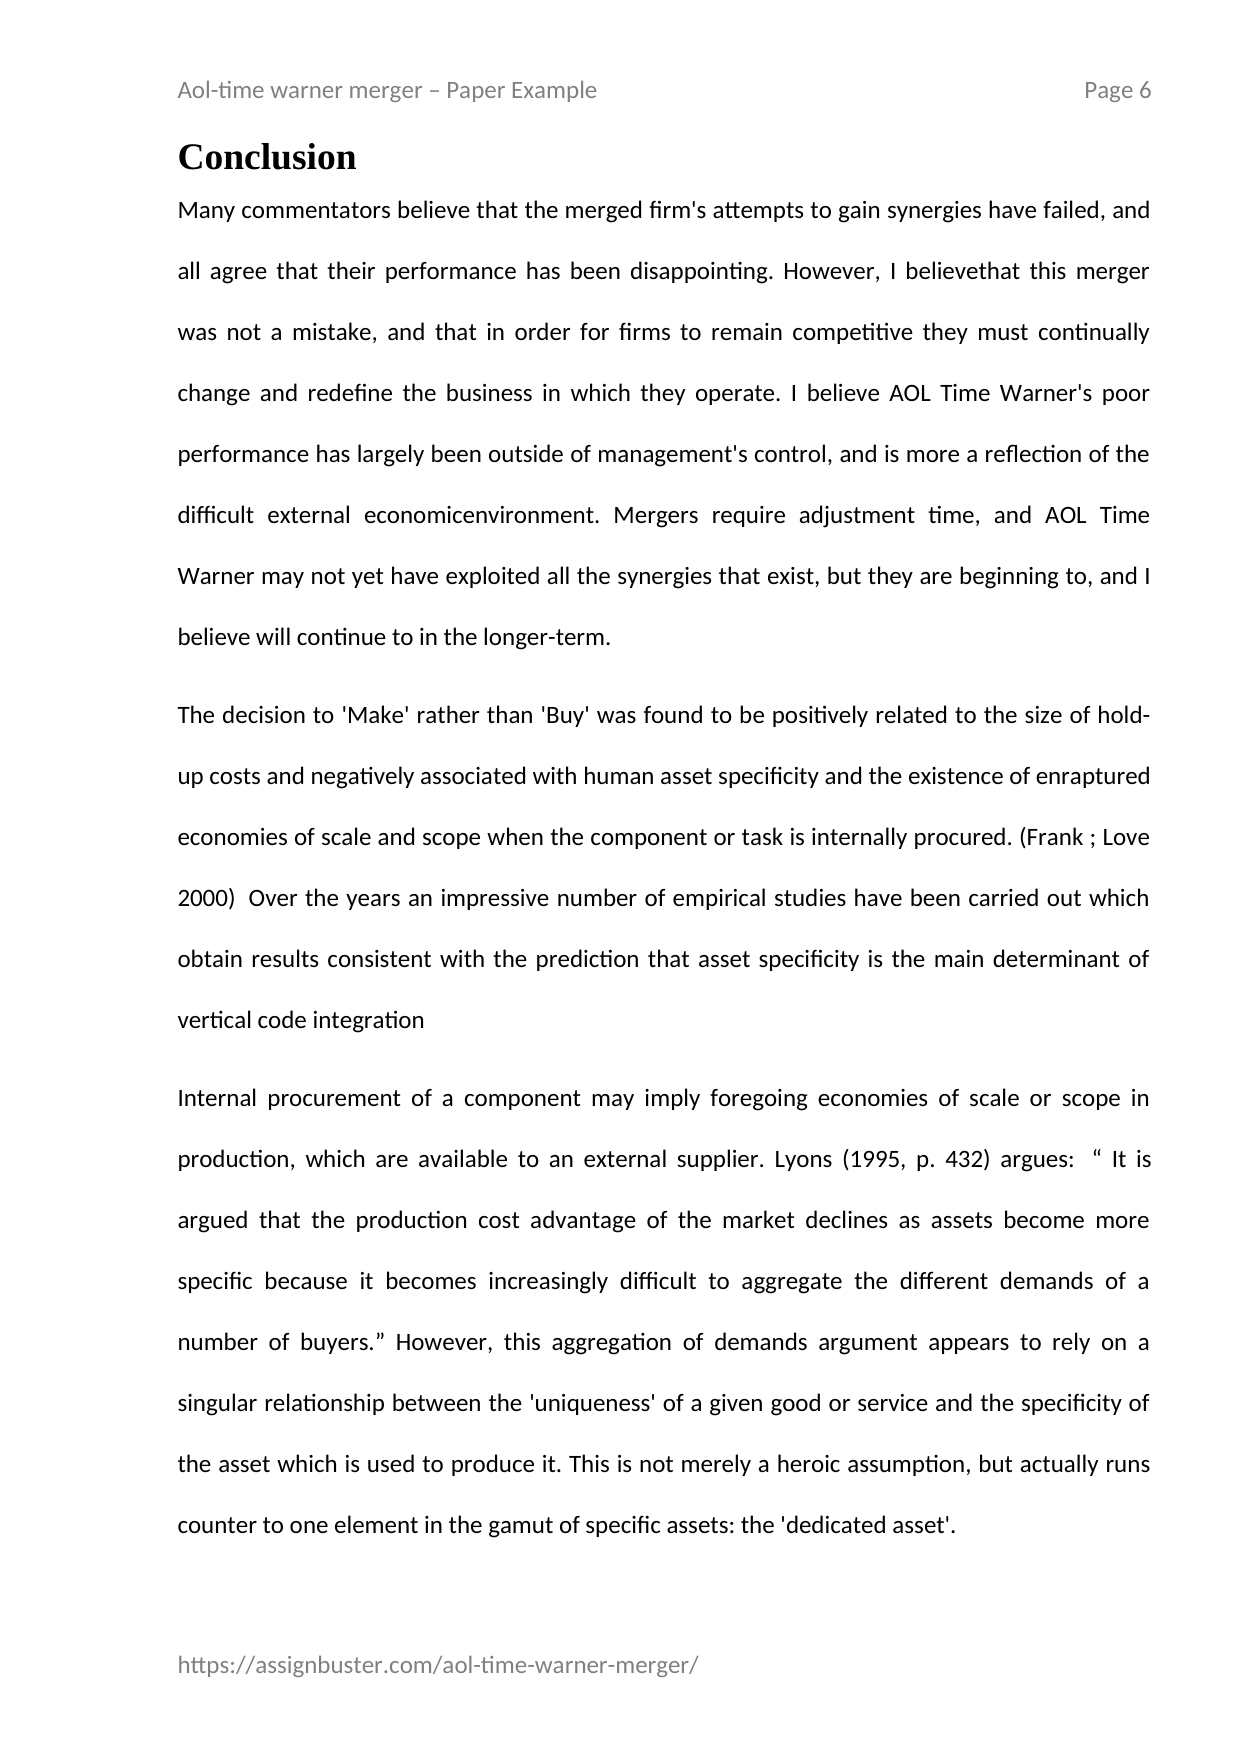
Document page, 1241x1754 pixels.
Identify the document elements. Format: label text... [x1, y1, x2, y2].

text Many commentators believe that the merged firm's attempts to gain synergies have failed, and all agree that their performance has been disappointing. However, I believethat this merger was not a mistake, and that in order for firms to remain competitive they must continually change and redefine the business in which they operate. I believe AOL Time Warner's poor performance has largely been outside of management's control, and is more a reflection of the difficult external economicenvironment. Mergers require adjustment time, and AOL Time Warner may not yet have exploited all the synergies that exist, but they are beginning to, and I believe will continue to in the longer-term. [177, 194, 1152, 652]
text The decision to 'Make' rather than 'Buy' was found to be positively related to the size of hold-up costs and negatively associated with human asset specificity and the existence of enraptured economies of scale and scope when the component or task is internally procured. (Frank ; Love 2000) Over the years an impressive number of empirical studies have been carried out which obtain results consistent with the prediction that asset specificity is the main determinant of vertical code integration [177, 699, 1152, 1034]
subtitle Conclusion [177, 135, 1152, 178]
text Internal procurement of a component may imply foregoing economies of scale or scope in production, which are available to an external supplier. Lyons (1995, p. 432) argues: “ It is argued that the production cost advantage of the market declines as assets become more specific because it becomes increasingly difficult to aggregate the different demands of a number of buyers.” However, this aggregation of demands argument appears to rely on a singular relationship between the 'uniqueness' of a given good or service and the specificity of the asset which is used to produce it. This is not merely a heroic assumption, but actually runs counter to one element in the gamut of specific assets: the 'dedicated asset'. [177, 1082, 1152, 1539]
